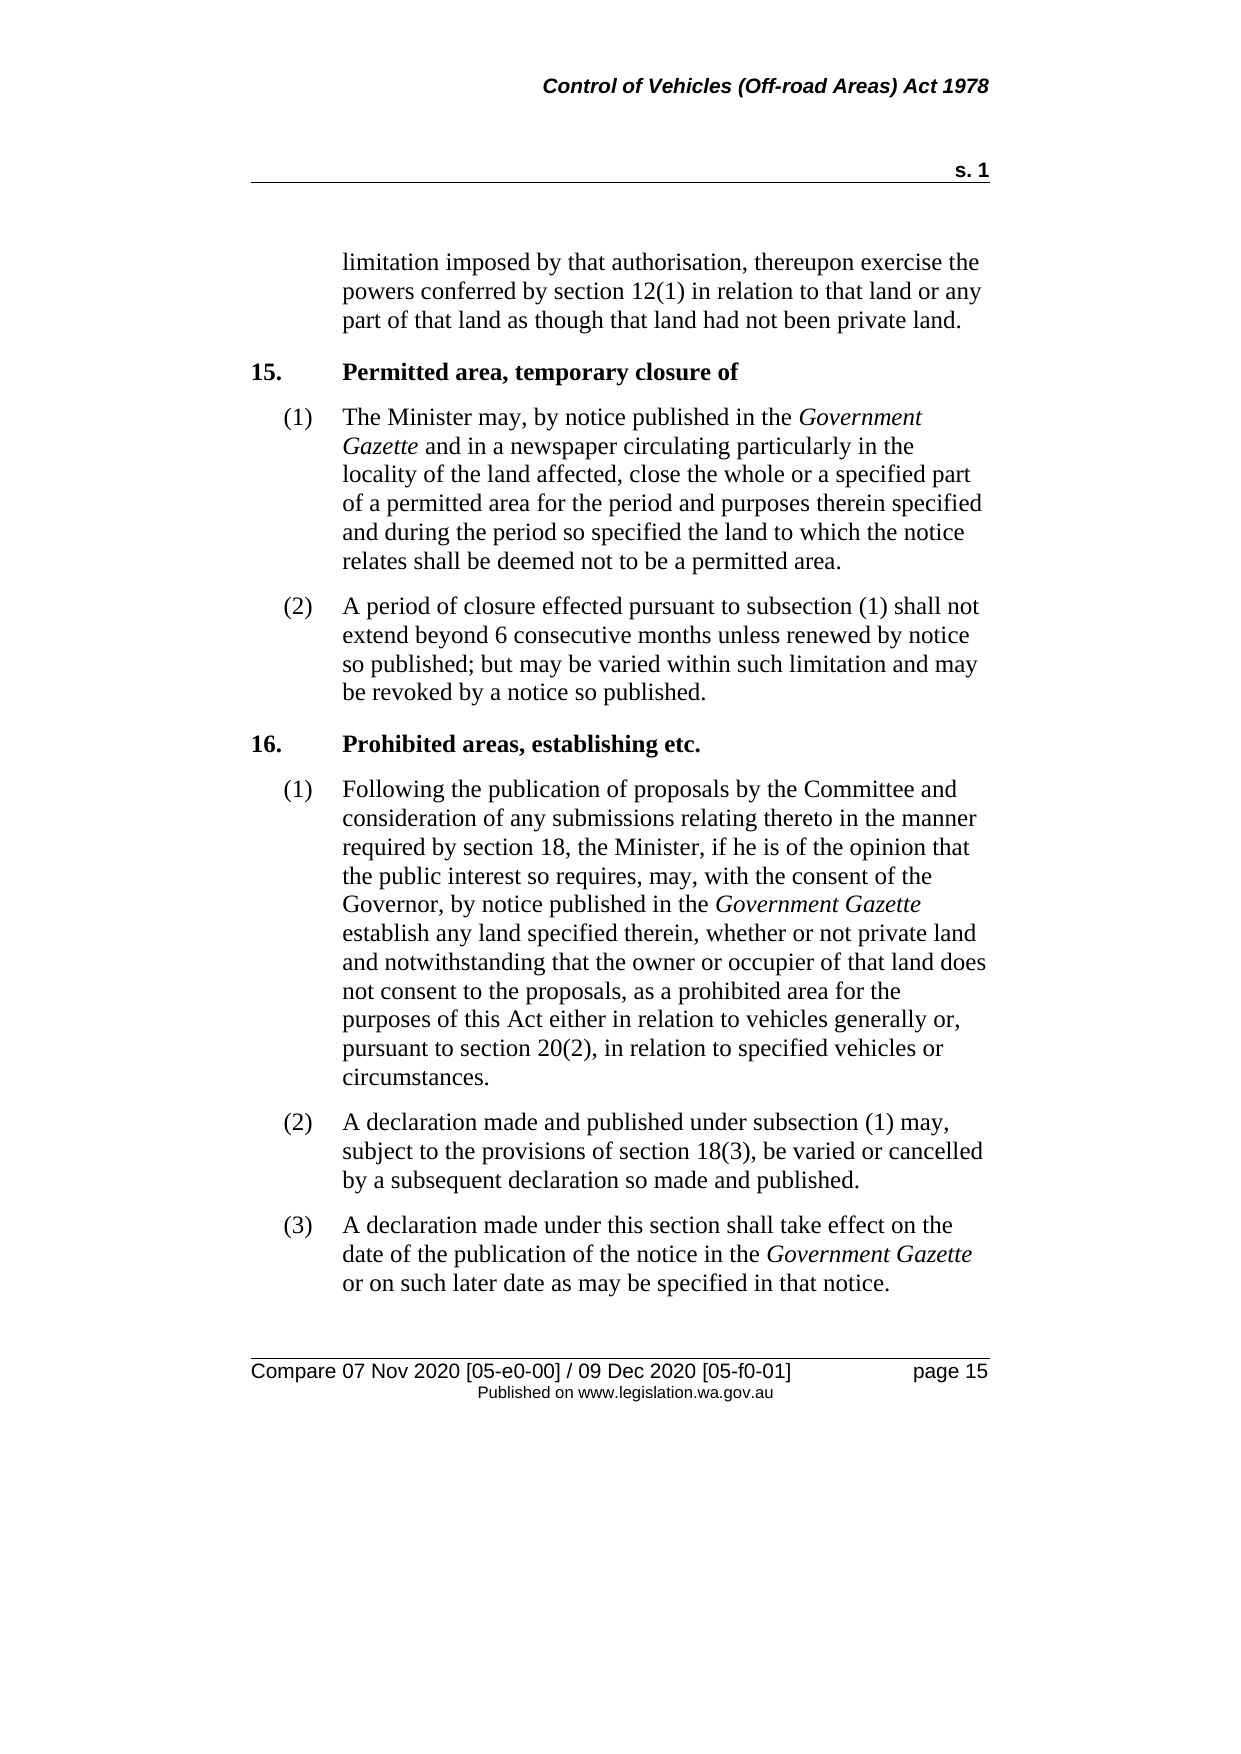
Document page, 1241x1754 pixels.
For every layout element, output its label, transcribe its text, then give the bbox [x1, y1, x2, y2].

text (1) The Minister may, by notice published in the Government Gazette and in a newspaper circulating particularly in the locality of the land affected, close the whole or a specified part of a permitted area for the period and purposes therein specified and during the period so specified the land to which the notice relates shall be deemed not to be a permitted area. [251, 402, 990, 574]
text (2) A period of closure effected pursuant to subsection (1) shall not extend beyond 6 consecutive months unless renewed by notice so published; but may be varied within such limitation and may be revoked by a notice so published. [251, 591, 990, 706]
subtitle 15. Permitted area, temporary closure of [251, 357, 990, 385]
subtitle 16. Prohibited areas, establishing etc. [251, 729, 990, 758]
text (3) A declaration made under this section shall take effect on the date of the publication of the notice in the Government Gazette or on such later date as may be specified in that notice. [251, 1210, 990, 1297]
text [251, 247, 990, 334]
text (2) A declaration made and published under subsection (1) may, subject to the provisions of section 18(3), be varied or cancelled by a subsequent declaration so made and published. [251, 1107, 990, 1194]
text (1) Following the publication of proposals by the Committee and consideration of any submissions relating thereto in the manner required by section 18, the Minister, if he is of the opinion that the public interest so requires, may, with the consent of the Governor, by notice published in the Government Gazette establish any land specified therein, whether or not private land and notwithstanding that the owner or occupier of that land does not consent to the proposals, as a prohibited area for the purposes of this Act either in relation to vehicles generally or, pursuant to section 20(2), in relation to specified vehicles or circumstances. [251, 774, 990, 1091]
